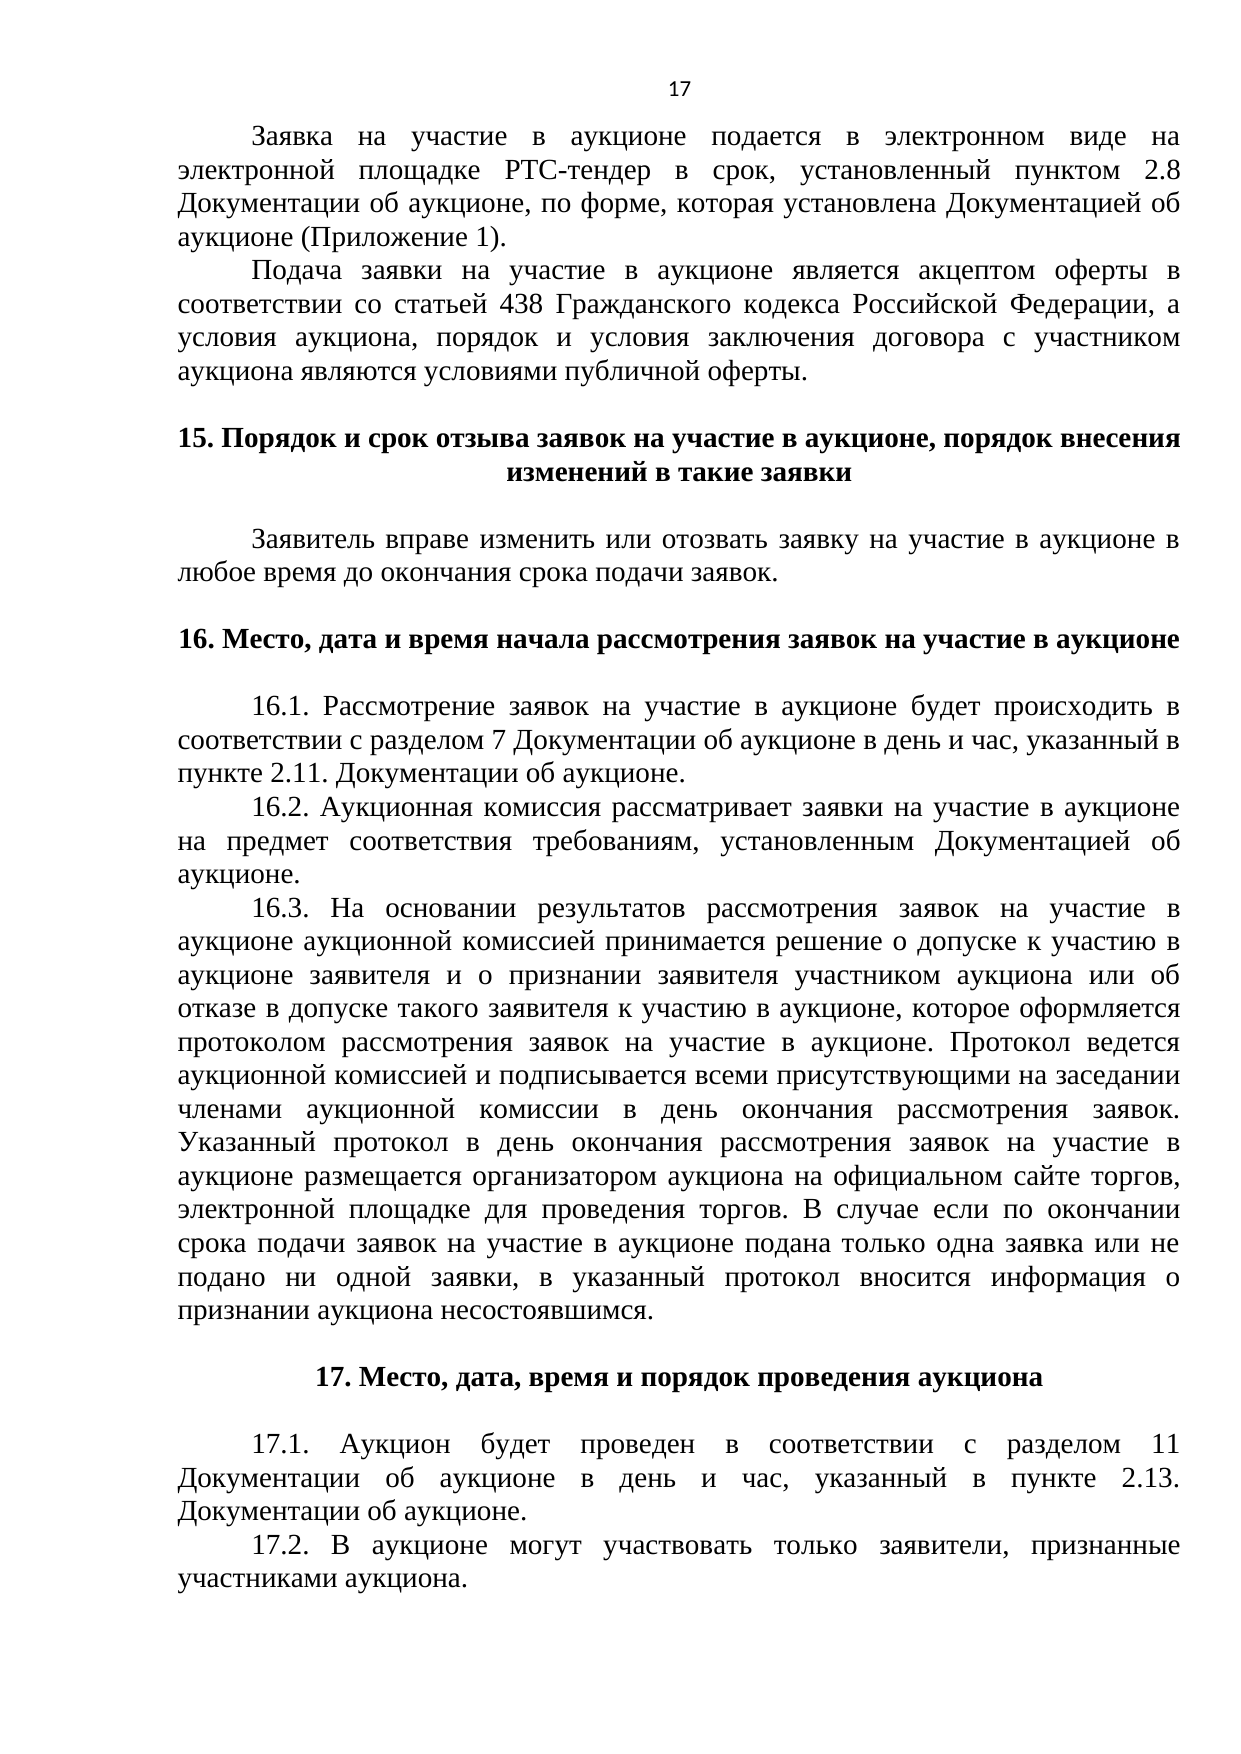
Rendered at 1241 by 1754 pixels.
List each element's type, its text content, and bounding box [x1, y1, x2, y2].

text Заявка на участие в аукционе подается в электронном виде на электронной площадке РТС-тендер в срок, установленный пунктом 2.8 Документации об аукционе, по форме, которая установлена Документацией об аукционе (Приложение 1). [177, 118, 1181, 252]
text 17.2. В аукционе могут участвовать только заявители, признанные участниками аукциона. [177, 1527, 1181, 1594]
text 16.2. Аукционная комиссия рассматривает заявки на участие в аукционе на предмет соответствия требованиям, установленным Документацией об аукционе. [177, 789, 1181, 890]
text Заявитель вправе изменить или отозвать заявку на участие в аукционе в любое время до окончания срока подачи заявок. [177, 521, 1181, 588]
text 17. Место, дата, время и порядок проведения аукциона [177, 1359, 1181, 1393]
text 16.3. На основании результатов рассмотрения заявок на участие в аукционе аукционной комиссией принимается решение о допуске к участию в аукционе заявителя и о признании заявителя участником аукциона или об отказе в допуске такого заявителя к участию в аукционе, которое оформляется протоколом рассмотрения заявок на участие в аукционе. Протокол ведется аукционной комиссией и подписывается всеми присутствующими на заседании членами аукционной комиссии в день окончания рассмотрения заявок. Указанный протокол в день окончания рассмотрения заявок на участие в аукционе размещается организатором аукциона на официальном сайте торгов, электронной площадке для проведения торгов. В случае если по окончании срока подачи заявок на участие в аукционе подана только одна заявка или не подано ни одной заявки, в указанный протокол вносится информация о признании аукциона несостоявшимся. [177, 890, 1181, 1326]
text Подача заявки на участие в аукционе является акцептом оферты в соответствии со статьей 438 Гражданского кодекса Российской Федерации, а условия аукциона, порядок и условия заключения договора с участником аукциона являются условиями публичной оферты. [177, 252, 1181, 387]
text 17.1. Аукцион будет проведен в соответствии с разделом 11 Документации об аукционе в день и час, указанный в пункте 2.13. Документации об аукционе. [177, 1426, 1181, 1527]
text 16. Место, дата и время начала рассмотрения заявок на участие в аукционе [177, 621, 1181, 655]
text 16.1. Рассмотрение заявок на участие в аукционе будет происходить в соответствии с разделом 7 Документации об аукционе в день и час, указанный в пункте 2.11. Документации об аукционе. [177, 688, 1181, 789]
text 15. Порядок и срок отзыва заявок на участие в аукционе, порядок внесения изменений в такие заявки [177, 420, 1181, 487]
